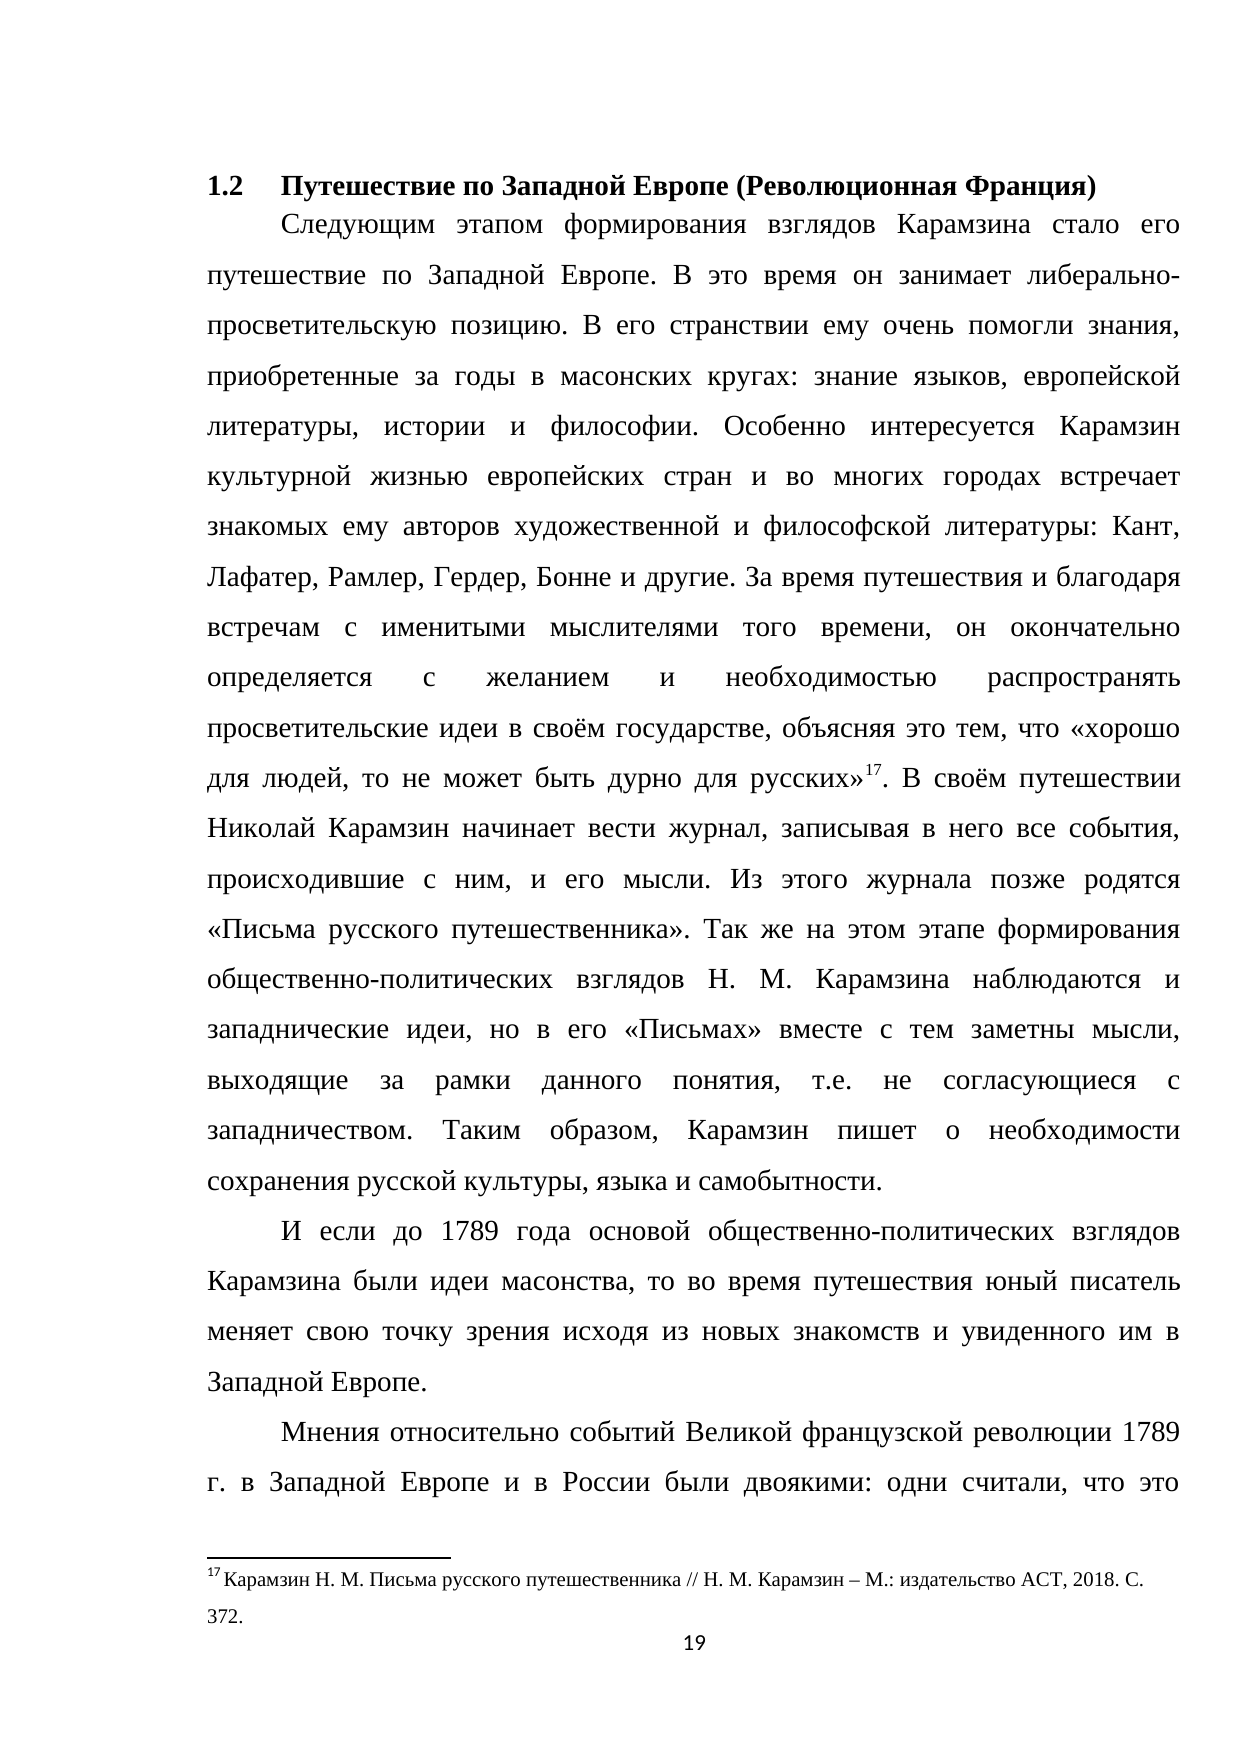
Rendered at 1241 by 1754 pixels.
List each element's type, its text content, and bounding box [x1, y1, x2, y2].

subtitle 1.2 Путешествие по Западной Европе (Революционная Франция) [207, 168, 1181, 202]
text И если до 1789 года основой общественно-политических взглядов Карамзина были идеи масонства, то во время путешествия юный писатель меняет свою точку зрения исходя из новых знакомств и увиденного им в Западной Европе. [207, 1213, 1181, 1397]
text Следующим этапом формирования взглядов Карамзина стало его путешествие по Западной Европе. В это время он занимает либерально-просветительскую позицию. В его странствии ему очень помогли знания, приобретенные за годы в масонских кругах: знание языков, европейской литературы, истории и философии. Особенно интересуется Карамзин культурной жизнью европейских стран и во многих городах встречает знакомых ему авторов художественной и философской литературы: Кант, Лафатер, Рамлер, Гердер, Бонне и другие. За время путешествия и благодаря встречам с именитыми мыслителями того времени, он окончательно определяется с желанием и необходимостью распространять просветительские идеи в своём государстве, объясняя это тем, что «хорошо для людей, то не может быть дурно для русских». В своём путешествии Николай Карамзин начинает вести журнал, записывая в него все события, происходившие с ним, и его мысли. Из этого журнала позже родятся «Письма русского путешественника». Так же на этом этапе формирования общественно-политических взглядов Н. М. Карамзина наблюдаются и западнические идеи, но в его «Письмах» вместе с тем заметны мысли, выходящие за рамки данного понятия, т.е. не согласующиеся с западничеством. Таким образом, Карамзин пишет о необходимости сохранения русской культуры, языка и самобытности. [207, 207, 1181, 1196]
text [207, 1414, 1181, 1498]
